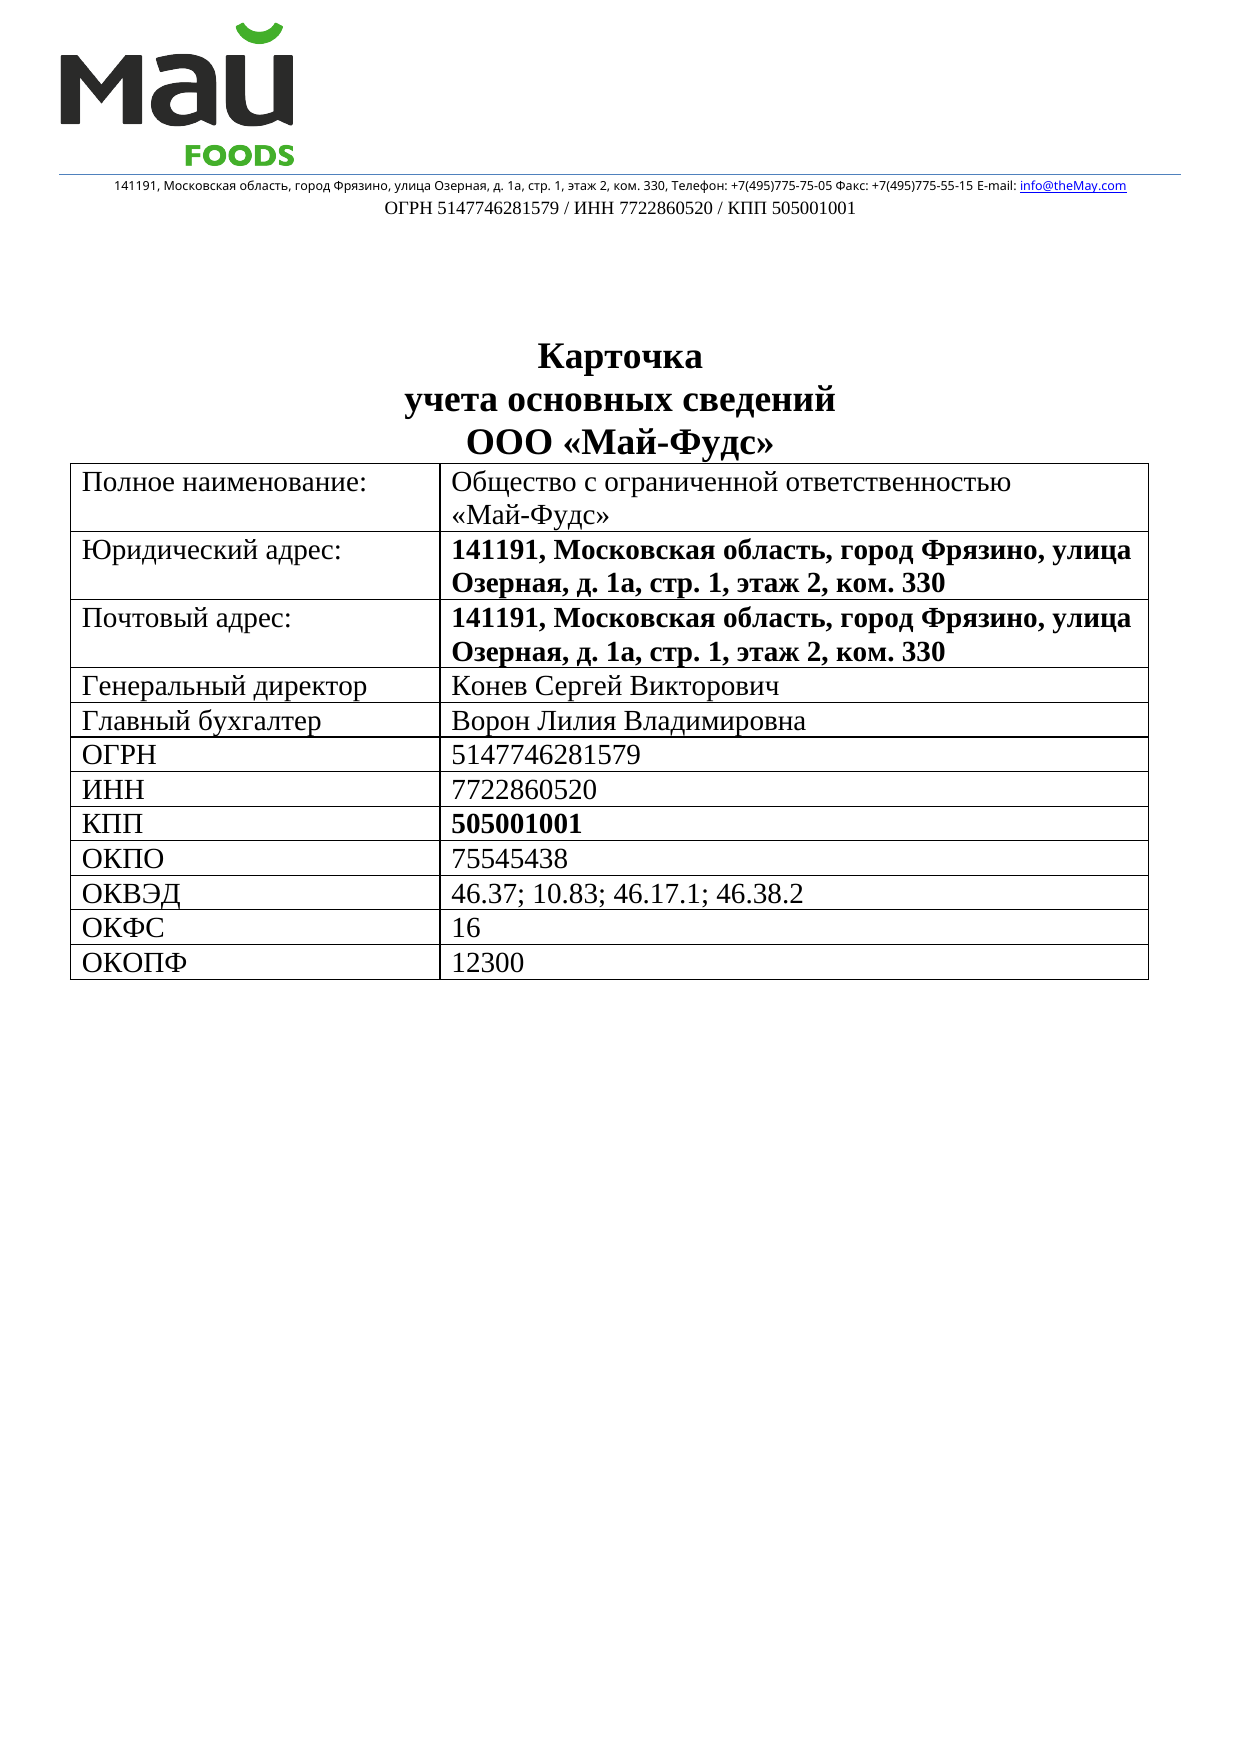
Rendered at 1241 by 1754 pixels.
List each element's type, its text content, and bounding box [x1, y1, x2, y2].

picture [58, 20, 295, 168]
table_header Общество с ограниченной ответственностью «Май-Фудс» [441, 464, 1148, 531]
table_cell ОКФС [71, 910, 439, 944]
table_cell 141191, Московская область, город Фрязино, улица Озерная, д. 1а, стр. 1, этаж 2, ком. 330 [441, 532, 1148, 599]
table_header Полное наименование: [71, 464, 439, 531]
table_cell ОКПО [71, 841, 439, 875]
table_cell Конев Сергей Викторович [441, 668, 1148, 702]
text учета основных сведений [59, 377, 1181, 420]
table_cell 141191, Московская область, город Фрязино, улица Озерная, д. 1а, стр. 1, этаж 2, ком. 330 [441, 600, 1148, 667]
table_cell ОГРН [71, 738, 439, 771]
table_cell КПП [71, 807, 439, 840]
table_cell 75545438 [441, 841, 1148, 875]
table_cell 12300 [441, 945, 1148, 978]
table_cell ОКВЭД [71, 876, 439, 909]
table_cell 7722860520 [441, 772, 1148, 806]
table_cell Почтовый адрес: [71, 600, 439, 667]
table_cell Генеральный директор [71, 668, 439, 702]
table_cell 5147746281579 [441, 738, 1148, 771]
table_cell ИНН [71, 772, 439, 806]
table_cell 505001001 [441, 807, 1148, 840]
table_cell 16 [441, 910, 1148, 944]
table_cell 46.37; 10.83; 46.17.1; 46.38.2 [441, 876, 1148, 909]
table_cell ОКОПФ [71, 945, 439, 978]
text Карточка [59, 333, 1181, 377]
table_cell Ворон Лилия Владимировна [441, 703, 1148, 736]
table_cell Главный бухгалтер [71, 703, 439, 736]
text ООО «Май-Фудс» [59, 420, 1181, 463]
table_cell Юридический адрес: [71, 532, 439, 599]
